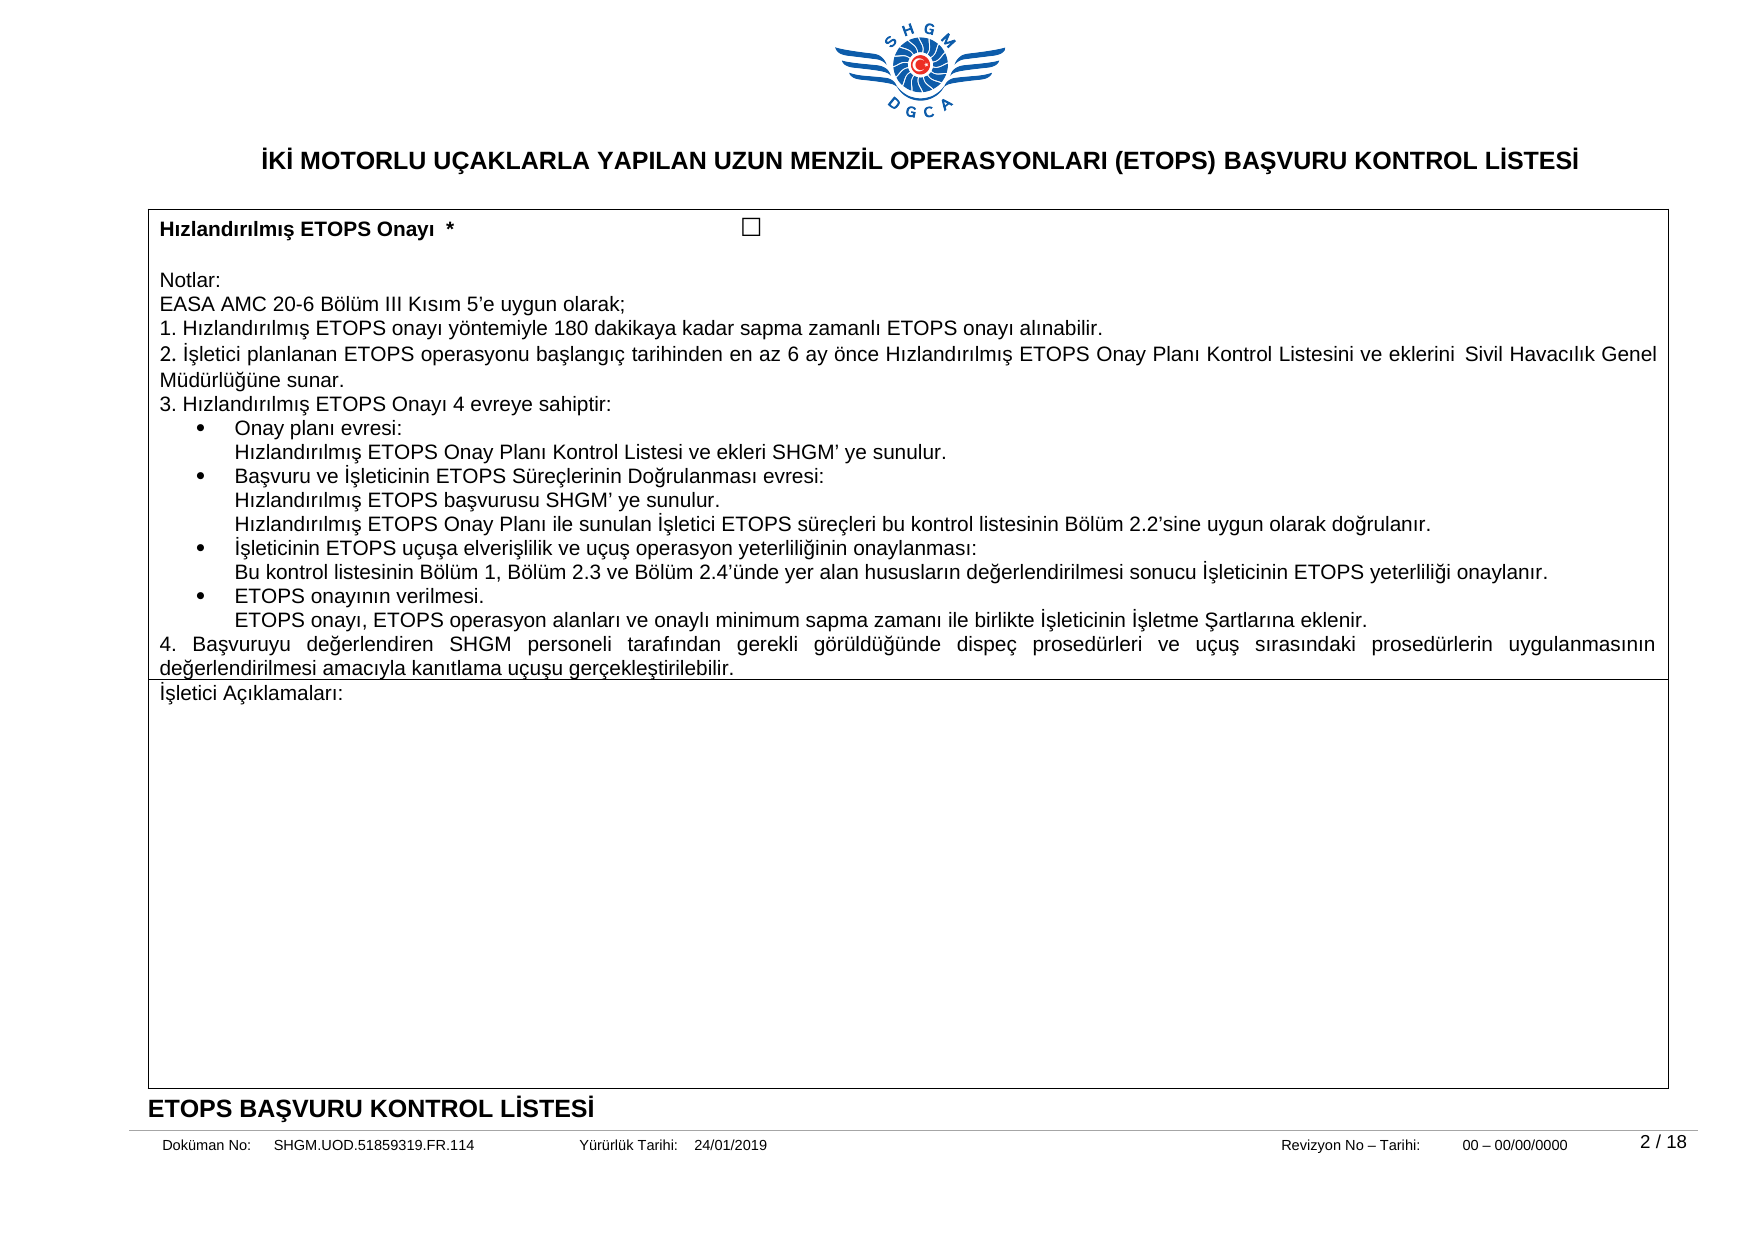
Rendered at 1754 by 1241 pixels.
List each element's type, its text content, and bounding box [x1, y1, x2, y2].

picture [835, 23, 1006, 118]
table_cell Hızlandırılmış ETOPS Onayı * Notlar: EASA AMC 20-6 Bölüm III Kısım 5’e uygun olarak; 1. Hızlandırılmış ETOPS onayı yöntemiyle 180 dakikaya kadar sapma zamanlı ETOPS onayı alınabilir. 2. İşletici planlanan ETOPS operasyonu başlangıç tarihinden en az 6 ay önce Hızlandırılmış ETOPS Onay Planı Kontrol Listesini ve eklerini Sivil Havacılık Genel Müdürlüğüne sunar. 3. Hızlandırılmış ETOPS Onayı 4 evreye sahiptir: Onay planı evresi: Hızlandırılmış ETOPS Onay Planı Kontrol Listesi ve ekleri SHGM’ ye sunulur. Başvuru ve İşleticinin ETOPS Süreçlerinin Doğrulanması evresi: Hızlandırılmış ETOPS başvurusu SHGM’ ye sunulur. Hızlandırılmış ETOPS Onay Planı ile sunulan İşletici ETOPS süreçleri bu kontrol listesinin Bölüm 2.2’sine uygun olarak doğrulanır. İşleticinin ETOPS uçuşa elverişlilik ve uçuş operasyon yeterliliğinin onaylanması: Bu kontrol listesinin Bölüm 1, Bölüm 2.3 ve Bölüm 2.4’ünde yer alan hususların değerlendirilmesi sonucu İşleticinin ETOPS yeterliliği onaylanır. ETOPS onayının verilmesi. ETOPS onayı, ETOPS operasyon alanları ve onaylı minimum sapma zamanı ile birlikte İşleticinin İşletme Şartlarına eklenir. 4. Başvuruyu değerlendiren SHGM personeli tarafından gerekli görüldüğünde dispeç prosedürleri ve uçuş sırasındaki prosedürlerin uygulanmasının değerlendirilmesi amacıyla kanıtlama uçuşu gerçekleştirilebilir. [149, 210, 1668, 679]
table_cell İşletici Açıklamaları: [149, 680, 1668, 1088]
